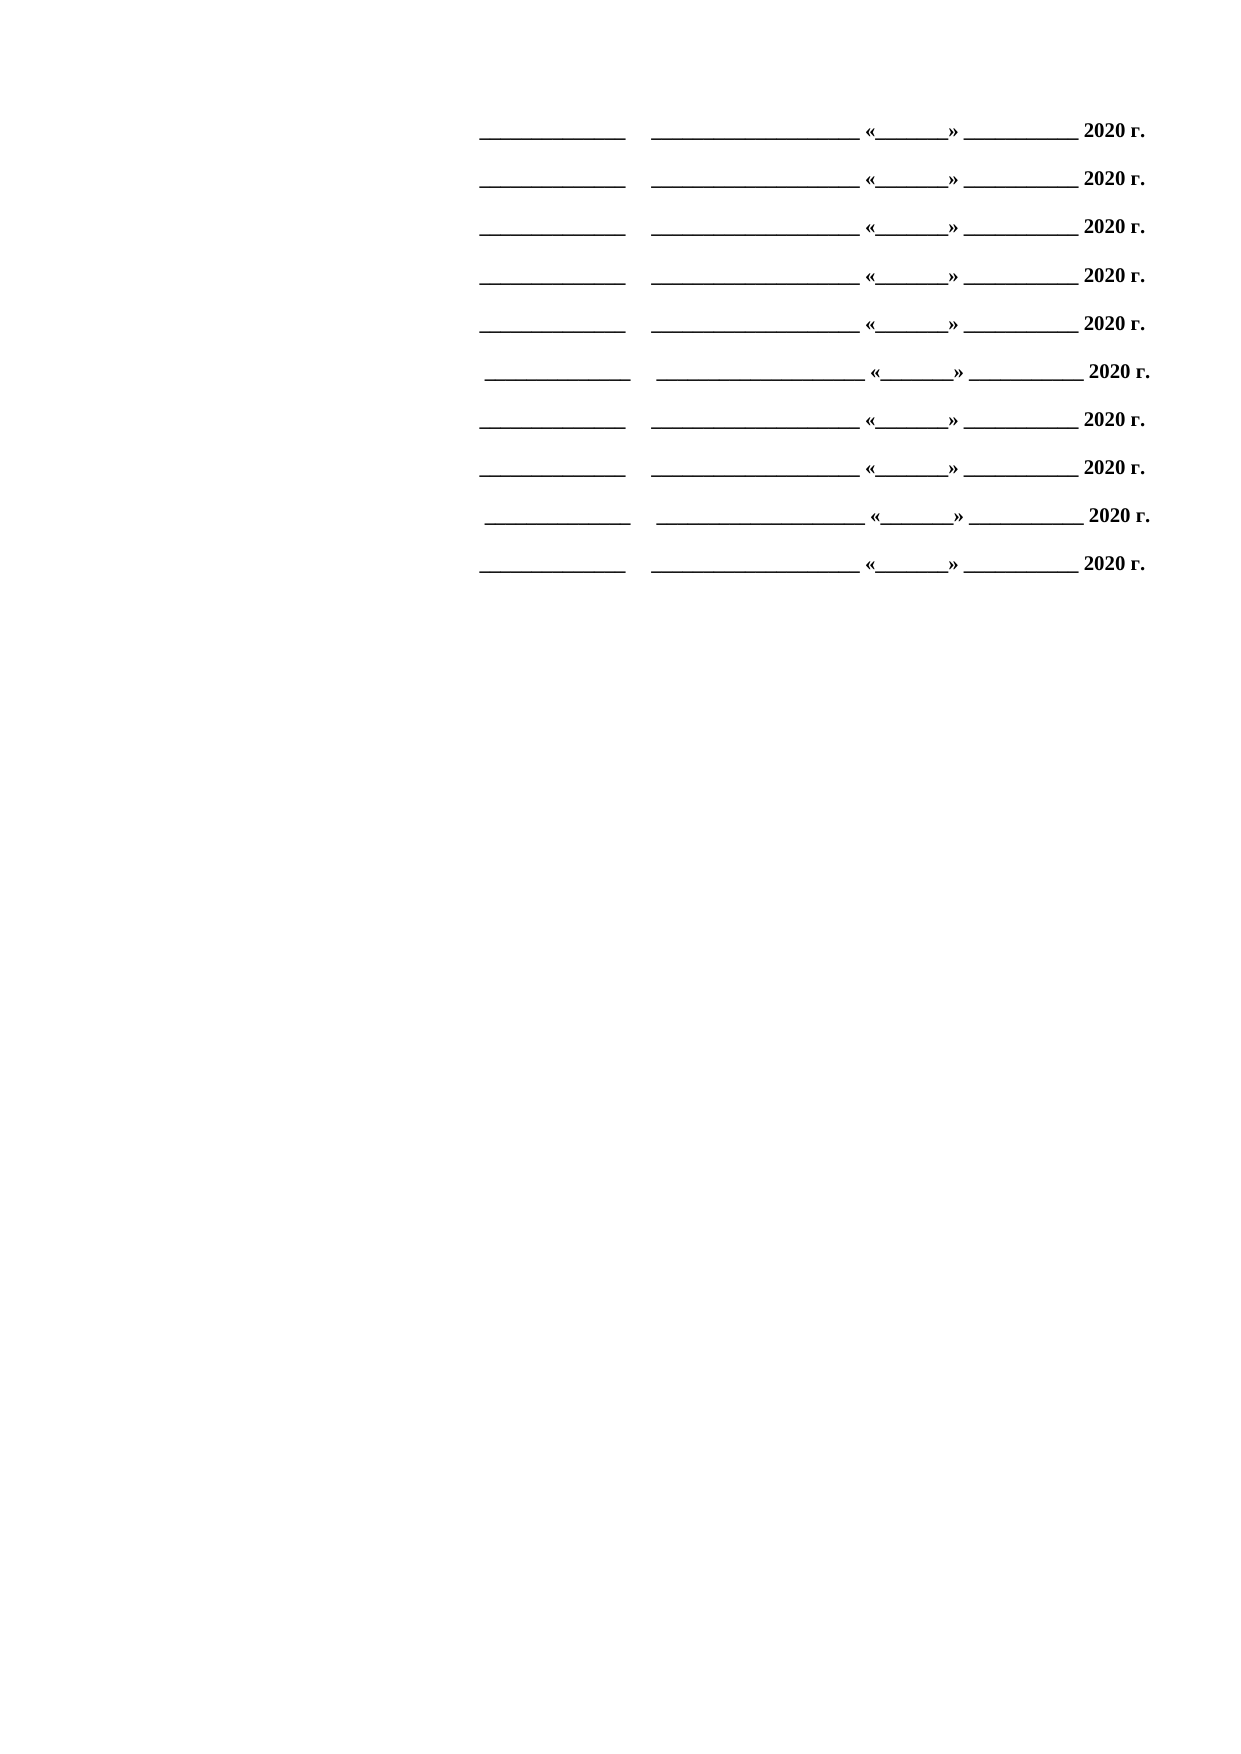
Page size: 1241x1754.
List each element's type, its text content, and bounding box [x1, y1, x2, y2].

text ______________ ____________________ «_______» ___________ 2020 г. [177, 311, 1196, 335]
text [177, 118, 1196, 142]
text ______________ ____________________ «_______» ___________ 2020 г. [177, 407, 1196, 431]
text ______________ ____________________ «_______» ___________ 2020 г. [177, 551, 1196, 575]
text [177, 166, 1196, 190]
text ______________ ____________________ «_______» ___________ 2020 г. [177, 262, 1196, 287]
text ______________ ____________________ «_______» ___________ 2020 г. [177, 503, 1196, 527]
text ______________ ____________________ «_______» ___________ 2020 г. [177, 359, 1196, 383]
text ______________ ____________________ «_______» ___________ 2020 г. [177, 455, 1196, 479]
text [177, 214, 1196, 238]
